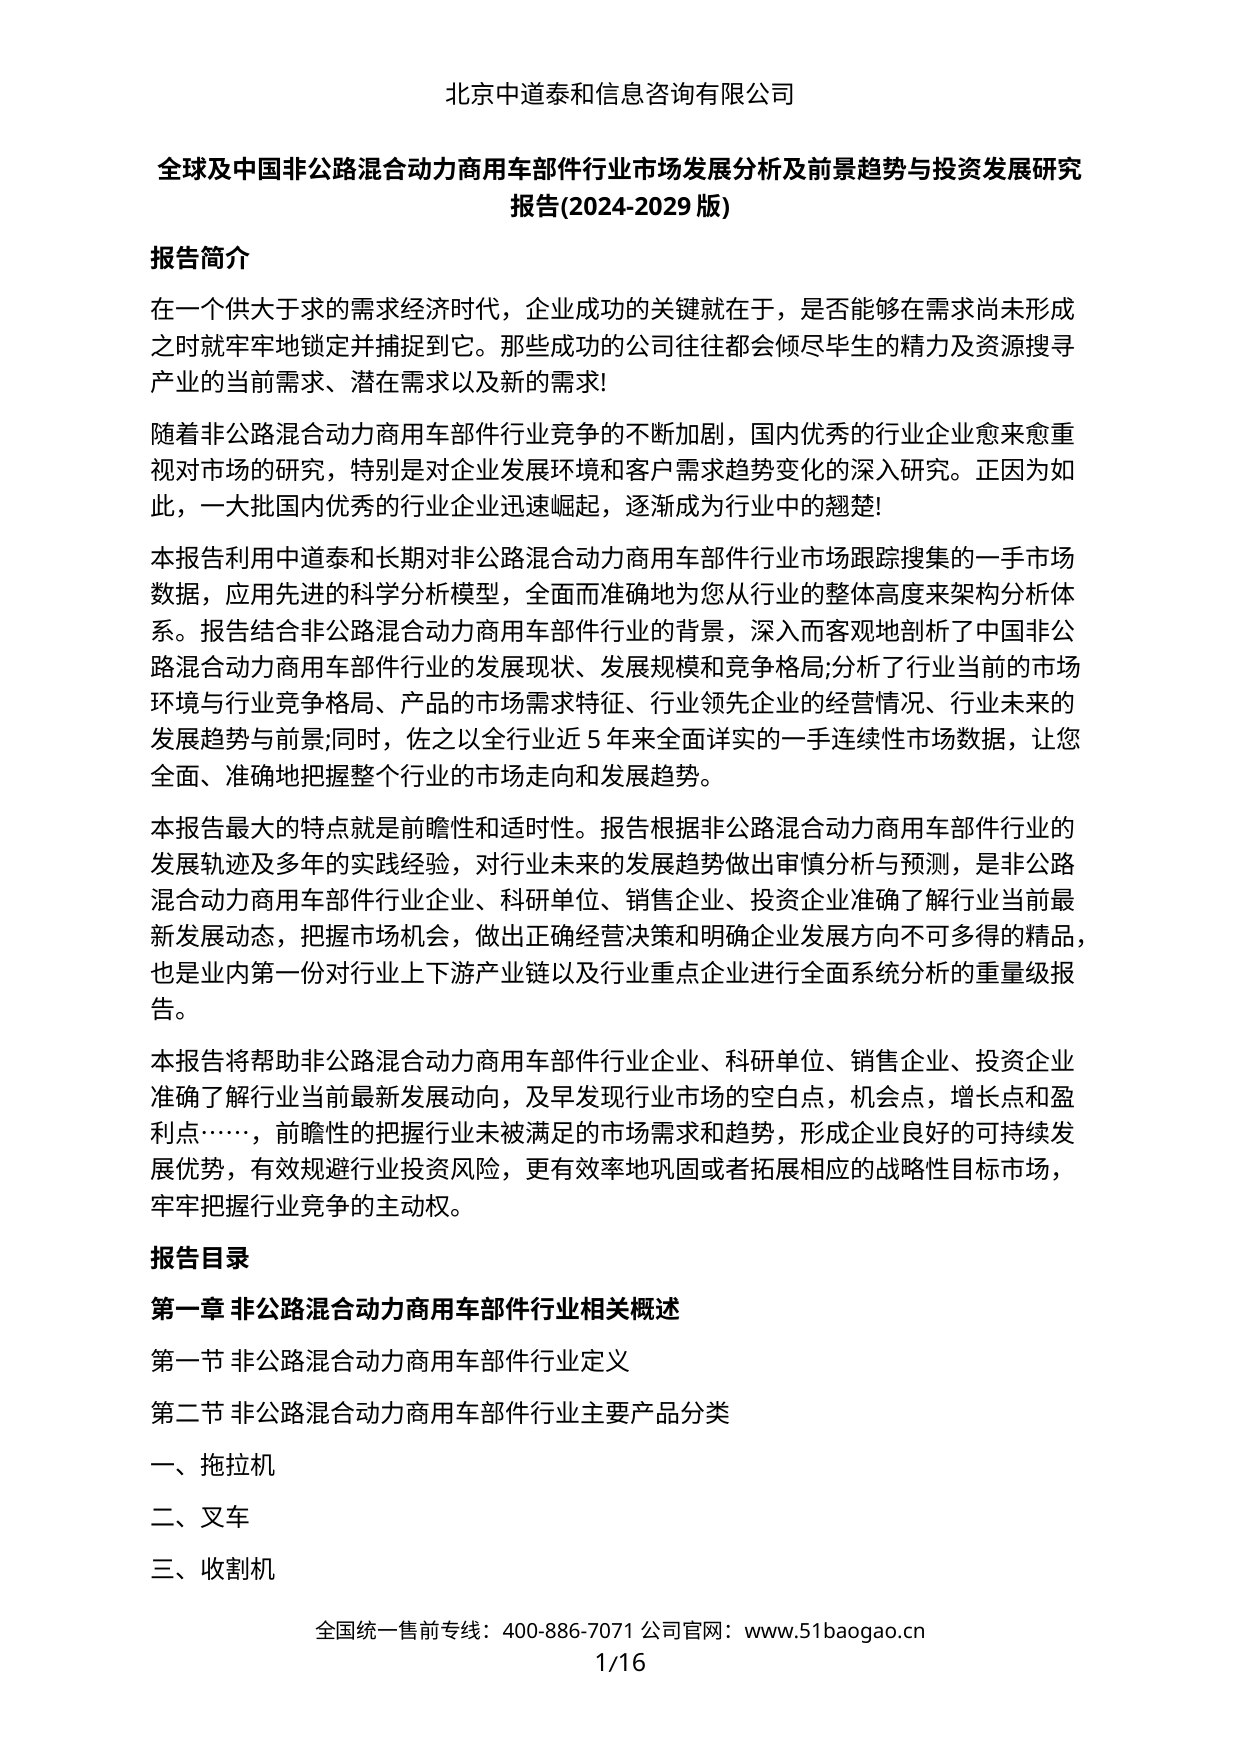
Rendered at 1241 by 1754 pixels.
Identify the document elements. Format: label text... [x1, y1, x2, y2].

text 二、叉车 [150, 1497, 1090, 1534]
text 三、收割机 [150, 1549, 1090, 1586]
text 第二节 非公路混合动力商用车部件行业主要产品分类 [150, 1394, 1090, 1430]
text 在一个供大于求的需求经济时代，企业成功的关键就在于，是否能够在需求尚未形成之时就牢牢地锁定并捕捉到它。那些成功的公司往往都会倾尽毕生的精力及资源搜寻产业的当前需求、潜在需求以及新的需求! [150, 290, 1090, 399]
text 本报告最大的特点就是前瞻性和适时性。报告根据非公路混合动力商用车部件行业的发展轨迹及多年的实践经验，对行业未来的发展趋势做出审慎分析与预测，是非公路混合动力商用车部件行业企业、科研单位、销售企业、投资企业准确了解行业当前最新发展动态，把握市场机会，做出正确经营决策和明确企业发展方向不可多得的精品，也是业内第一份对行业上下游产业链以及行业重点企业进行全面系统分析的重量级报告。 [150, 808, 1090, 1026]
text 第一章 非公路混合动力商用车部件行业相关概述 [150, 1290, 1090, 1326]
text 本报告将帮助非公路混合动力商用车部件行业企业、科研单位、销售企业、投资企业准确了解行业当前最新发展动向，及早发现行业市场的空白点，机会点，增长点和盈利点……，前瞻性的把握行业未被满足的市场需求和趋势，形成企业良好的可持续发展优势，有效规避行业投资风险，更有效率地巩固或者拓展相应的战略性目标市场，牢牢把握行业竞争的主动权。 [150, 1041, 1090, 1222]
text 本报告利用中道泰和长期对非公路混合动力商用车部件行业市场跟踪搜集的一手市场数据，应用先进的科学分析模型，全面而准确地为您从行业的整体高度来架构分析体系。报告结合非公路混合动力商用车部件行业的背景，深入而客观地剖析了中国非公路混合动力商用车部件行业的发展现状、发展规模和竞争格局;分析了行业当前的市场环境与行业竞争格局、产品的市场需求特征、行业领先企业的经营情况、行业未来的发展趋势与前景;同时，佐之以全行业近5年来全面详实的一手连续性市场数据，让您全面、准确地把握整个行业的市场走向和发展趋势。 [150, 539, 1090, 792]
text 一、拖拉机 [150, 1446, 1090, 1482]
text 报告目录 [150, 1238, 1090, 1274]
text 报告简介 [150, 238, 1090, 274]
text 全球及中国非公路混合动力商用车部件行业市场发展分析及前景趋势与投资发展研究报告(2024-2029版) [150, 150, 1090, 222]
text 第一节 非公路混合动力商用车部件行业定义 [150, 1342, 1090, 1378]
text 随着非公路混合动力商用车部件行业竞争的不断加剧，国内优秀的行业企业愈来愈重视对市场的研究，特别是对企业发展环境和客户需求趋势变化的深入研究。正因为如此，一大批国内优秀的行业企业迅速崛起，逐渐成为行业中的翘楚! [150, 414, 1090, 523]
